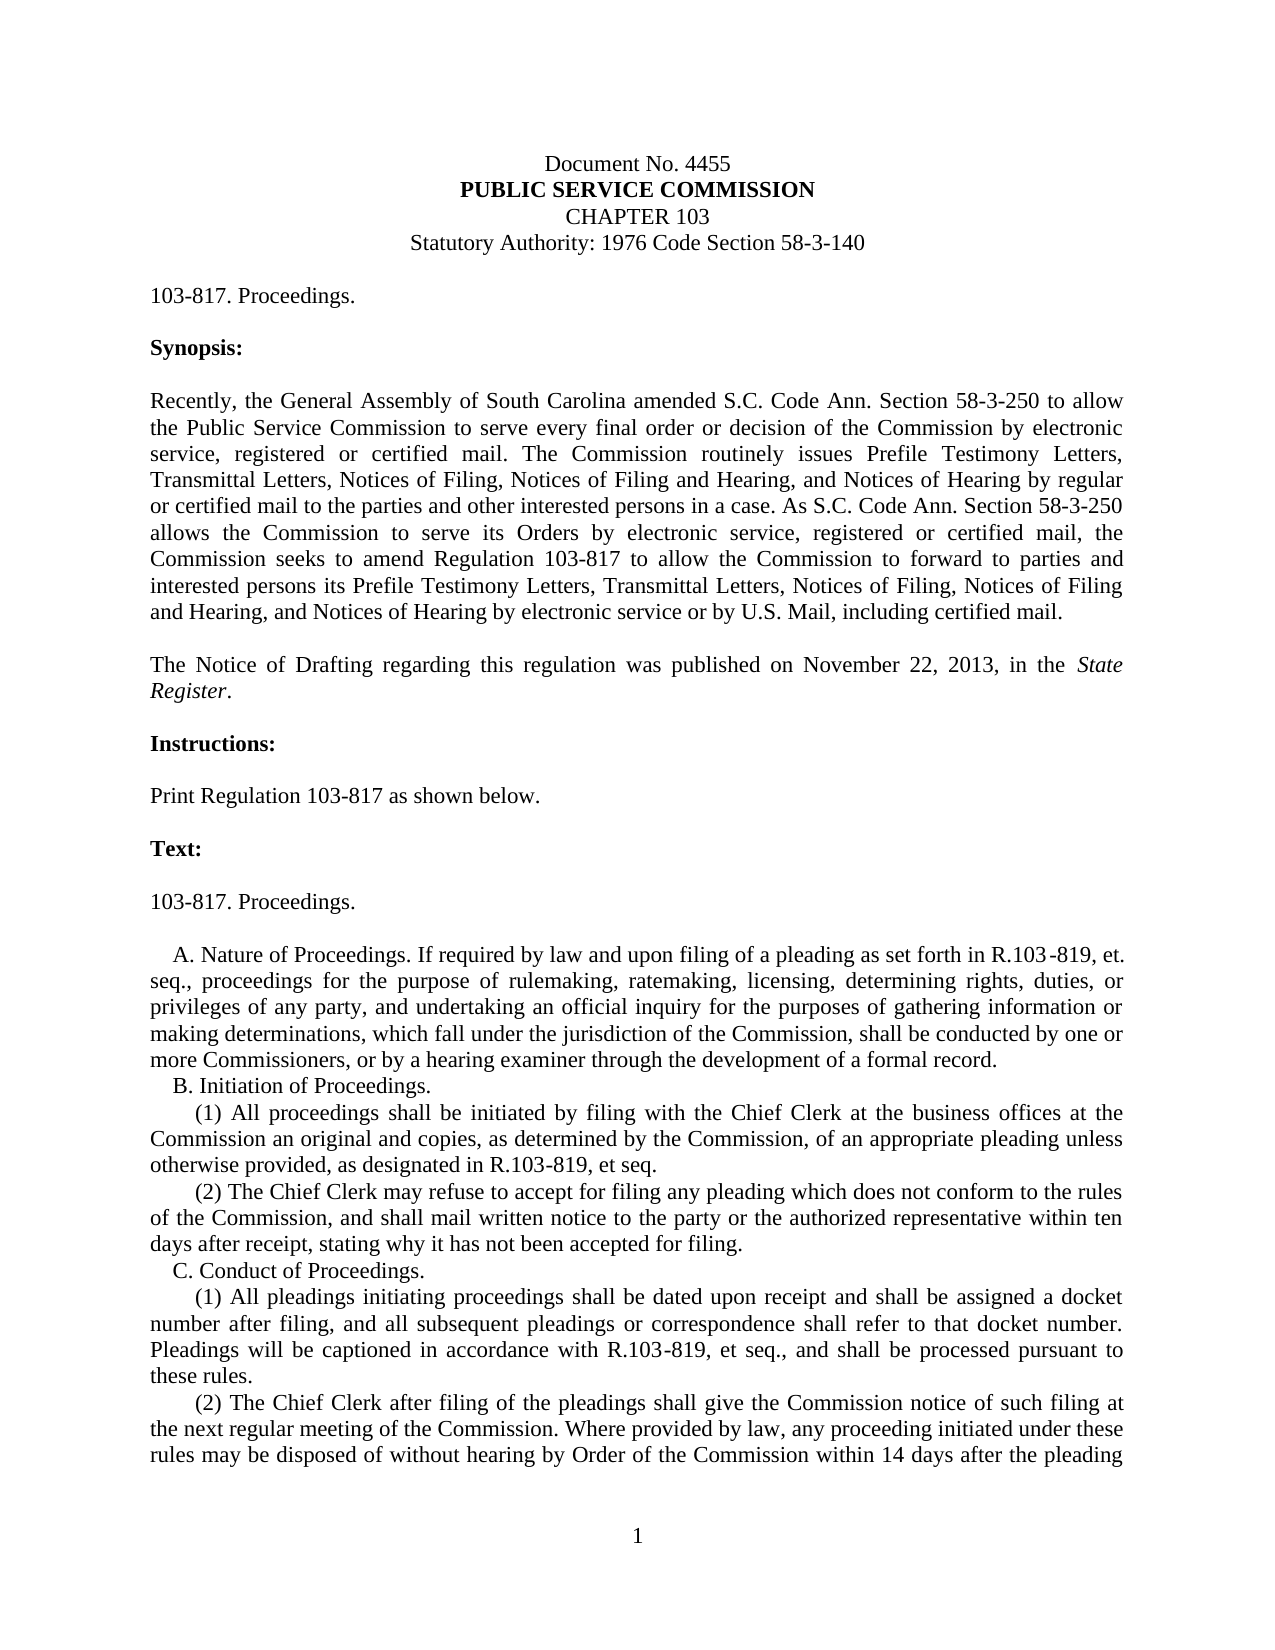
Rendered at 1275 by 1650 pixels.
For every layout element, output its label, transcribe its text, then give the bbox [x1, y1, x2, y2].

text (1) All pleadings initiating proceedings shall be dated upon receipt and shall be assigned a docket number after filing, and all subsequent pleadings or correspondence shall refer to that docket number. Pleadings will be captioned in accordance with R.103-819, et seq., and shall be processed pursuant to these rules. [150, 1283, 1125, 1389]
text Print Regulation 103-817 as shown below. [150, 782, 1125, 809]
text Document No. 4455 [150, 150, 1125, 176]
text Synopsis: [150, 334, 1125, 361]
text Statutory Authority: 1976 Code Section 58-3-140 [150, 229, 1125, 255]
text The Notice of Drafting regarding this regulation was published on November 22, 2013, in the State Register. [150, 651, 1125, 703]
text 103-817. Proceedings. [150, 888, 1125, 914]
text 103-817. Proceedings. [150, 282, 1125, 308]
text Instructions: [150, 730, 1125, 756]
text Recently, the General Assembly of South Carolina amended S.C. Code Ann. Section 58-3-250 to allow the Public Service Commission to serve every final order or decision of the Commission by electronic service, registered or certified mail. The Commission routinely issues Prefile Testimony Letters, Transmittal Letters, Notices of Filing, Notices of Filing and Hearing, and Notices of Hearing by regular or certified mail to the parties and other interested persons in a case. As S.C. Code Ann. Section 58-3-250 allows the Commission to serve its Orders by electronic service, registered or certified mail, the Commission seeks to amend Regulation 103-817 to allow the Commission to forward to parties and interested persons its Prefile Testimony Letters, Transmittal Letters, Notices of Filing, Notices of Filing and Hearing, and Notices of Hearing by electronic service or by U.S. Mail, including certified mail. [150, 387, 1125, 624]
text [150, 1389, 1125, 1468]
text (2) The Chief Clerk may refuse to accept for filing any pleading which does not conform to the rules of the Commission, and shall mail written notice to the party or the authorized representative within ten days after receipt, stating why it has not been accepted for filing. [150, 1178, 1125, 1257]
text A. Nature of Proceedings. If required by law and upon filing of a pleading as set forth in R.103-819, et. seq., proceedings for the purpose of rulemaking, ratemaking, licensing, determining rights, duties, or privileges of any party, and undertaking an official inquiry for the purposes of gathering information or making determinations, which fall under the jurisdiction of the Commission, shall be conducted by one or more Commissioners, or by a hearing examiner through the development of a formal record. [150, 941, 1125, 1072]
text Text: [150, 835, 1125, 862]
text CHAPTER 103 [150, 203, 1125, 229]
text B. Initiation of Proceedings. [150, 1072, 1125, 1099]
text (1) All proceedings shall be initiated by filing with the Chief Clerk at the business offices at the Commission an original and copies, as determined by the Commission, of an appropriate pleading unless otherwise provided, as designated in R.103-819, et seq. [150, 1099, 1125, 1178]
text PUBLIC SERVICE COMMISSION [150, 176, 1125, 203]
text C. Conduct of Proceedings. [150, 1257, 1125, 1283]
